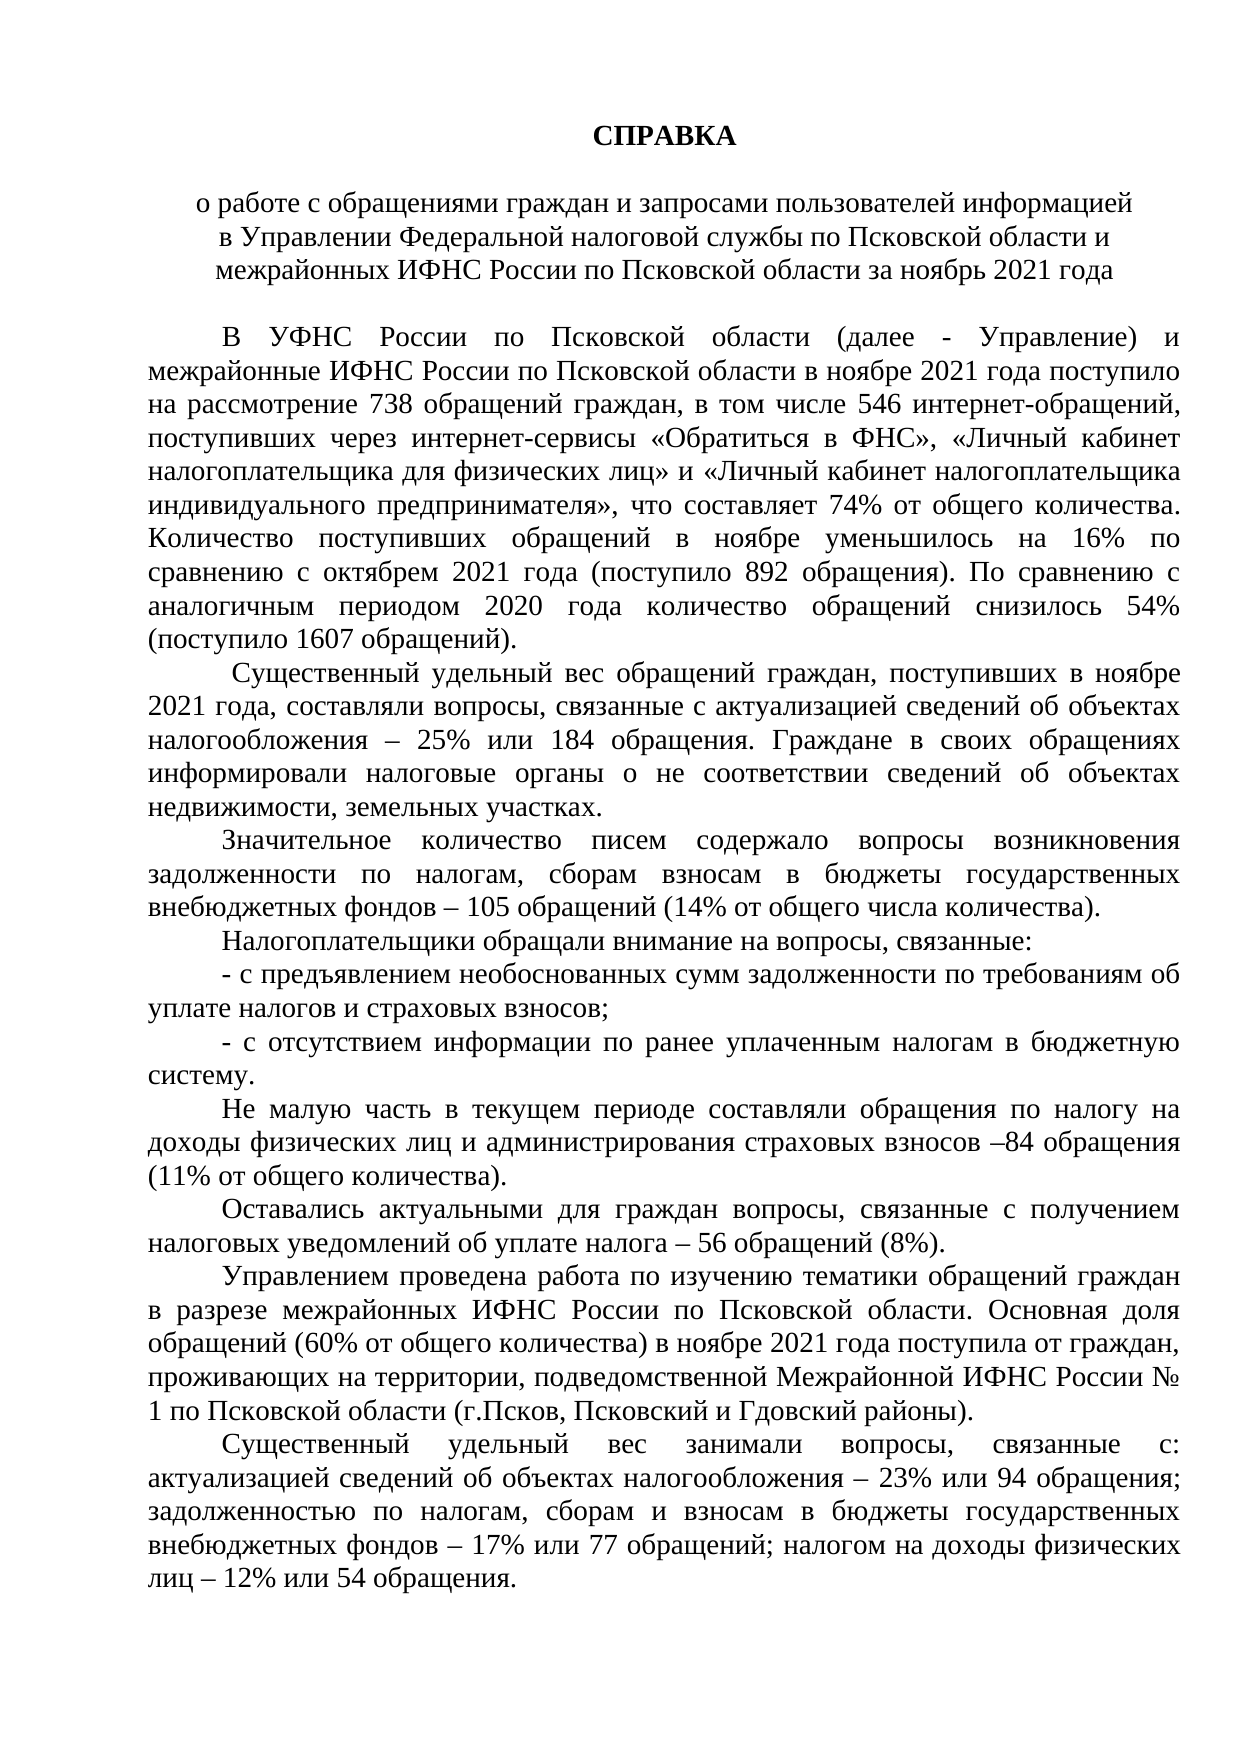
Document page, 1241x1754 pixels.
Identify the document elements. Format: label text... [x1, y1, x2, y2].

text Значительное количество писем содержало вопросы возникновения задолженности по налогам, сборам взносам в бюджеты государственных внебюджетных фондов – 105 обращений (14% от общего числа количества). [148, 822, 1181, 923]
text Существенный удельный вес обращений граждан, поступивших в ноябре 2021 года, составляли вопросы, связанные с актуализацией сведений об объектах налогообложения – 25% или 184 обращения. Граждане в своих обращениях информировали налоговые органы о не соответствии сведений об объектах недвижимости, земельных участках. [148, 655, 1181, 822]
text Существенный удельный вес занимали вопросы, связанные с: актуализацией сведений об объектах налогообложения – 23% или 94 обращения; задолженностью по налогам, сборам и взносам в бюджеты государственных внебюджетных фондов – 17% или 77 обращений; налогом на доходы физических лиц – 12% или 54 обращения. [148, 1426, 1181, 1594]
text о работе с обращениями граждан и запросами пользователей информацией [148, 185, 1181, 219]
text В УФНС России по Псковской области (далее - Управление) и межрайонные ИФНС России по Псковской области в ноябре 2021 года поступило на рассмотрение 738 обращений граждан, в том числе 546 интернет-обращений, поступивших через интернет-сервисы «Обратиться в ФНС», «Личный кабинет налогоплательщика для физических лиц» и «Личный кабинет налогоплательщика индивидуального предпринимателя», что составляет 74% от общего количества. Количество поступивших обращений в ноябре уменьшилось на 16% по сравнению с октябрем 2021 года (поступило 892 обращения). По сравнению с аналогичным периодом 2020 года количество обращений снизилось 54% (поступило 1607 обращений). [148, 319, 1181, 655]
text - с предъявлением необоснованных сумм задолженности по требованиям об уплате налогов и страховых взносов; [148, 957, 1181, 1024]
text в Управлении Федеральной налоговой службы по Псковской области и межрайонных ИФНС России по Псковской области за ноябрь 2021 года [148, 219, 1181, 286]
text Управлением проведена работа по изучению тематики обращений граждан в разрезе межрайонных ИФНС России по Псковской области. Основная доля обращений (60% от общего количества) в ноябре 2021 года поступила от граждан, проживающих на территории, подведомственной Межрайонной ИФНС России № 1 по Псковской области (г.Псков, Псковский и Гдовский районы). [148, 1258, 1181, 1426]
text Не малую часть в текущем периоде составляли обращения по налогу на доходы физических лиц и администрирования страховых взносов –84 обращения (11% от общего количества). [148, 1091, 1181, 1191]
text СПРАВКА [148, 118, 1181, 152]
text Оставались актуальными для граждан вопросы, связанные с получением налоговых уведомлений об уплате налога – 56 обращений (8%). [148, 1191, 1181, 1258]
text - с отсутствием информации по ранее уплаченным налогам в бюджетную систему. [148, 1024, 1181, 1091]
text Налогоплательщики обращали внимание на вопросы, связанные: [148, 923, 1181, 957]
